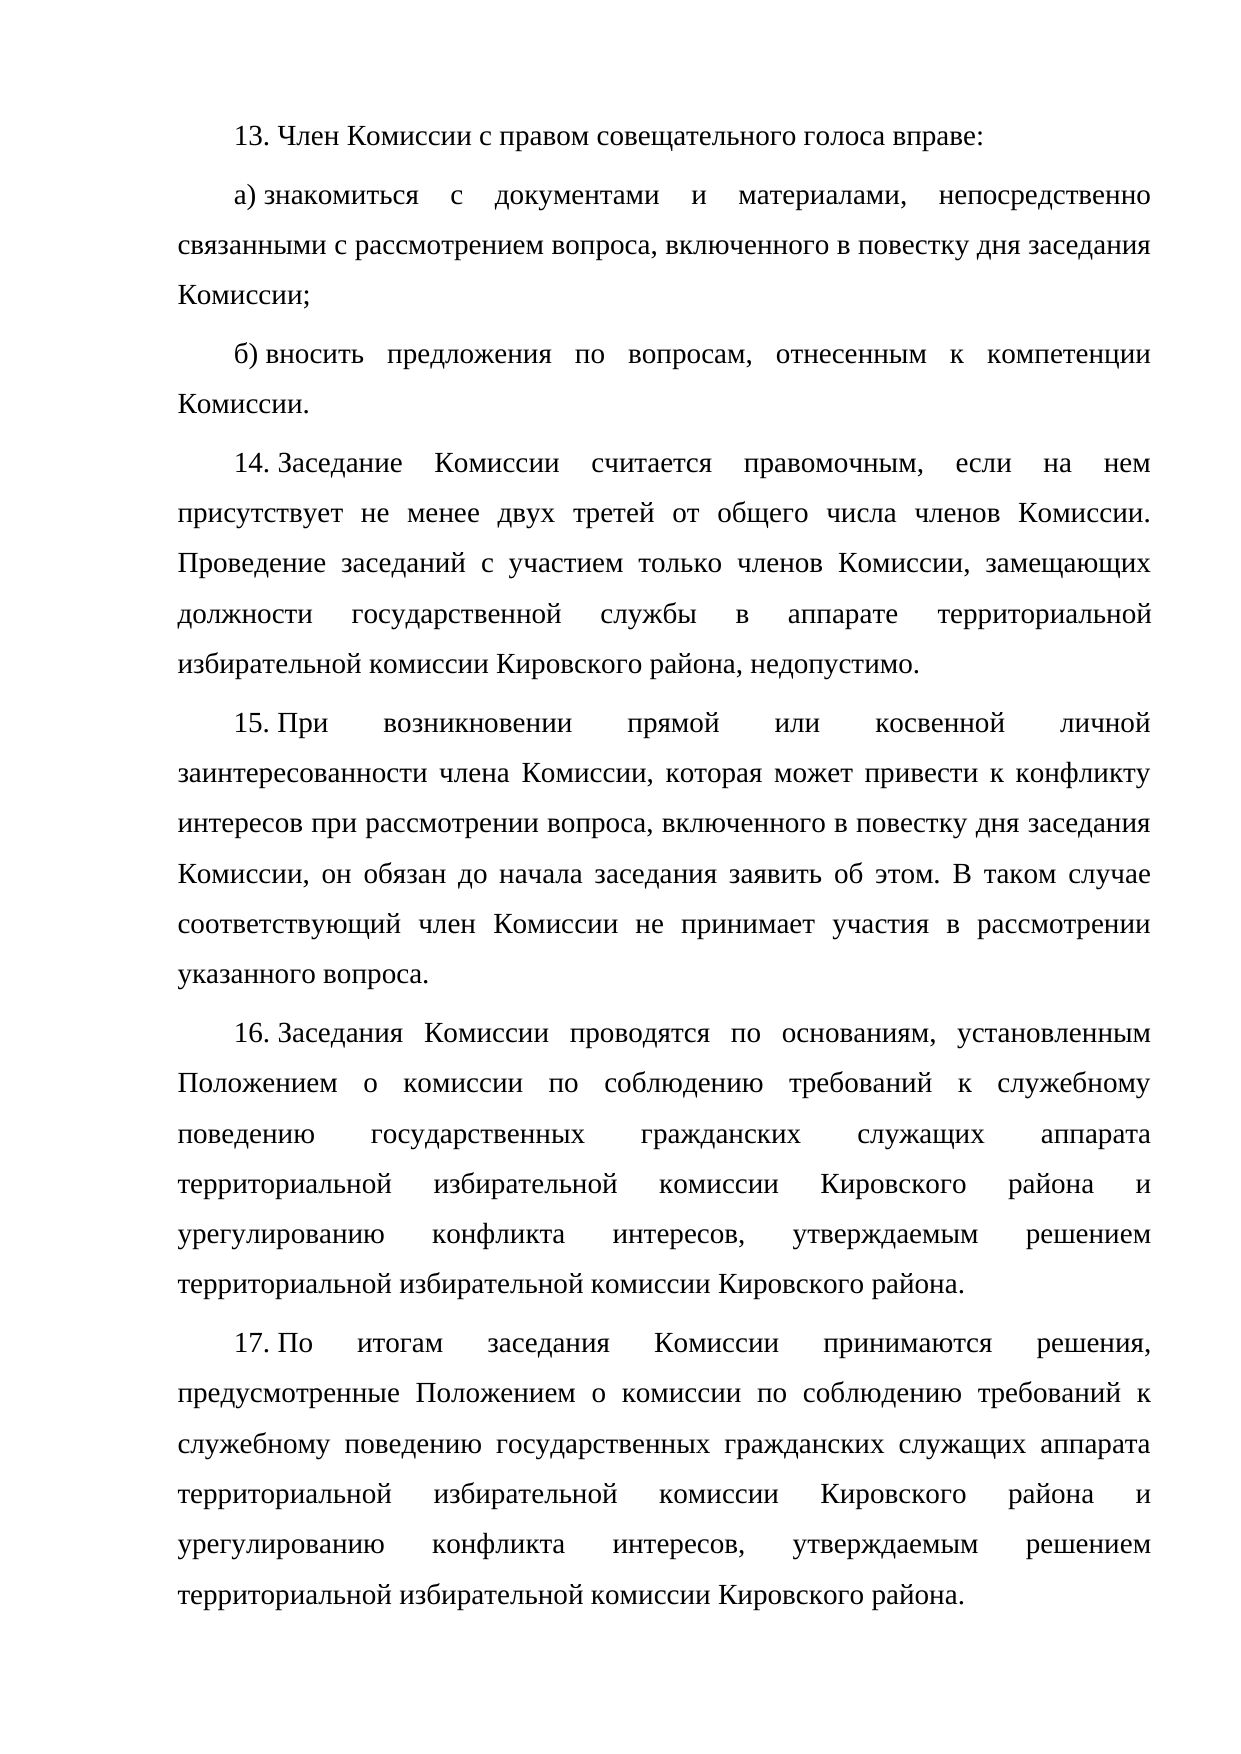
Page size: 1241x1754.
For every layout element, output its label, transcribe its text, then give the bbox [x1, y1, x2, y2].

text 17. По итогам заседания Комиссии принимаются решения, предусмотренные Положением о комиссии по соблюдению требований к служебному поведению государственных гражданских служащих аппарата территориальной избирательной комиссии Кировского района и урегулированию конфликта интересов, утверждаемым решением территориальной избирательной комиссии Кировского района. [177, 1325, 1152, 1610]
text 13. Член Комиссии с правом совещательного голоса вправе: [177, 118, 1152, 152]
text 16. Заседания Комиссии проводятся по основаниям, установленным Положением о комиссии по соблюдению требований к служебному поведению государственных гражданских служащих аппарата территориальной избирательной комиссии Кировского района и урегулированию конфликта интересов, утверждаемым решением территориальной избирательной комиссии Кировского района. [177, 1015, 1152, 1300]
text 15. При возникновении прямой или косвенной личной заинтересованности члена Комиссии, которая может привести к конфликту интересов при рассмотрении вопроса, включенного в повестку дня заседания Комиссии, он обязан до начала заседания заявить об этом. В таком случае соответствующий член Комиссии не принимает участия в рассмотрении указанного вопроса. [177, 705, 1152, 990]
text 14. Заседание Комиссии считается правомочным, если на нем присутствует не менее двух третей от общего числа членов Комиссии. Проведение заседаний с участием только членов Комиссии, замещающих должности государственной службы в аппарате территориальной избирательной комиссии Кировского района, недопустимо. [177, 445, 1152, 680]
text б) вносить предложения по вопросам, отнесенным к компетенции Комиссии. [177, 336, 1152, 420]
text а) знакомиться с документами и материалами, непосредственно связанными с рассмотрением вопроса, включенного в повестку дня заседания Комиссии; [177, 177, 1152, 311]
